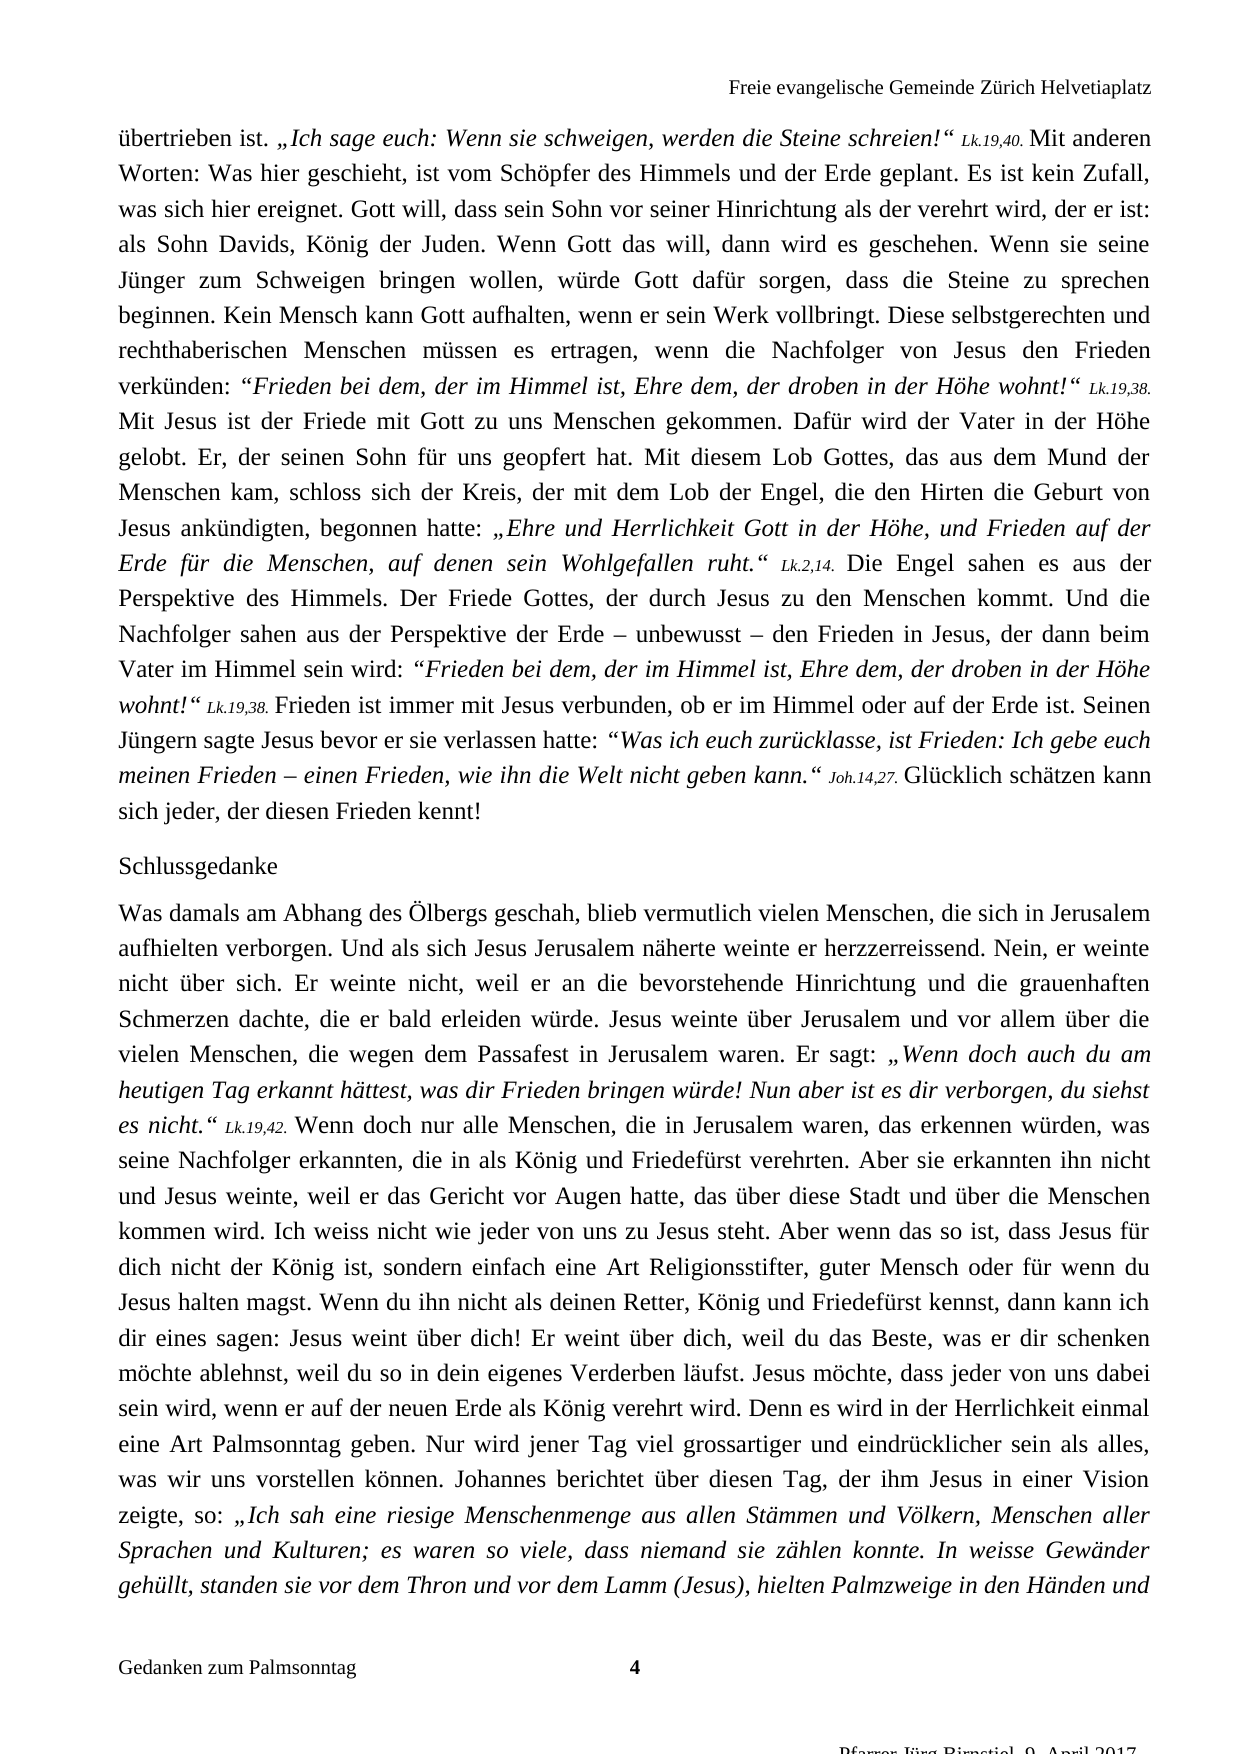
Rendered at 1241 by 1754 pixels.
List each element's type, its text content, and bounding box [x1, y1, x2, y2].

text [118, 893, 1152, 1601]
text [118, 118, 1152, 826]
text Schlussgedanke [118, 851, 1152, 880]
